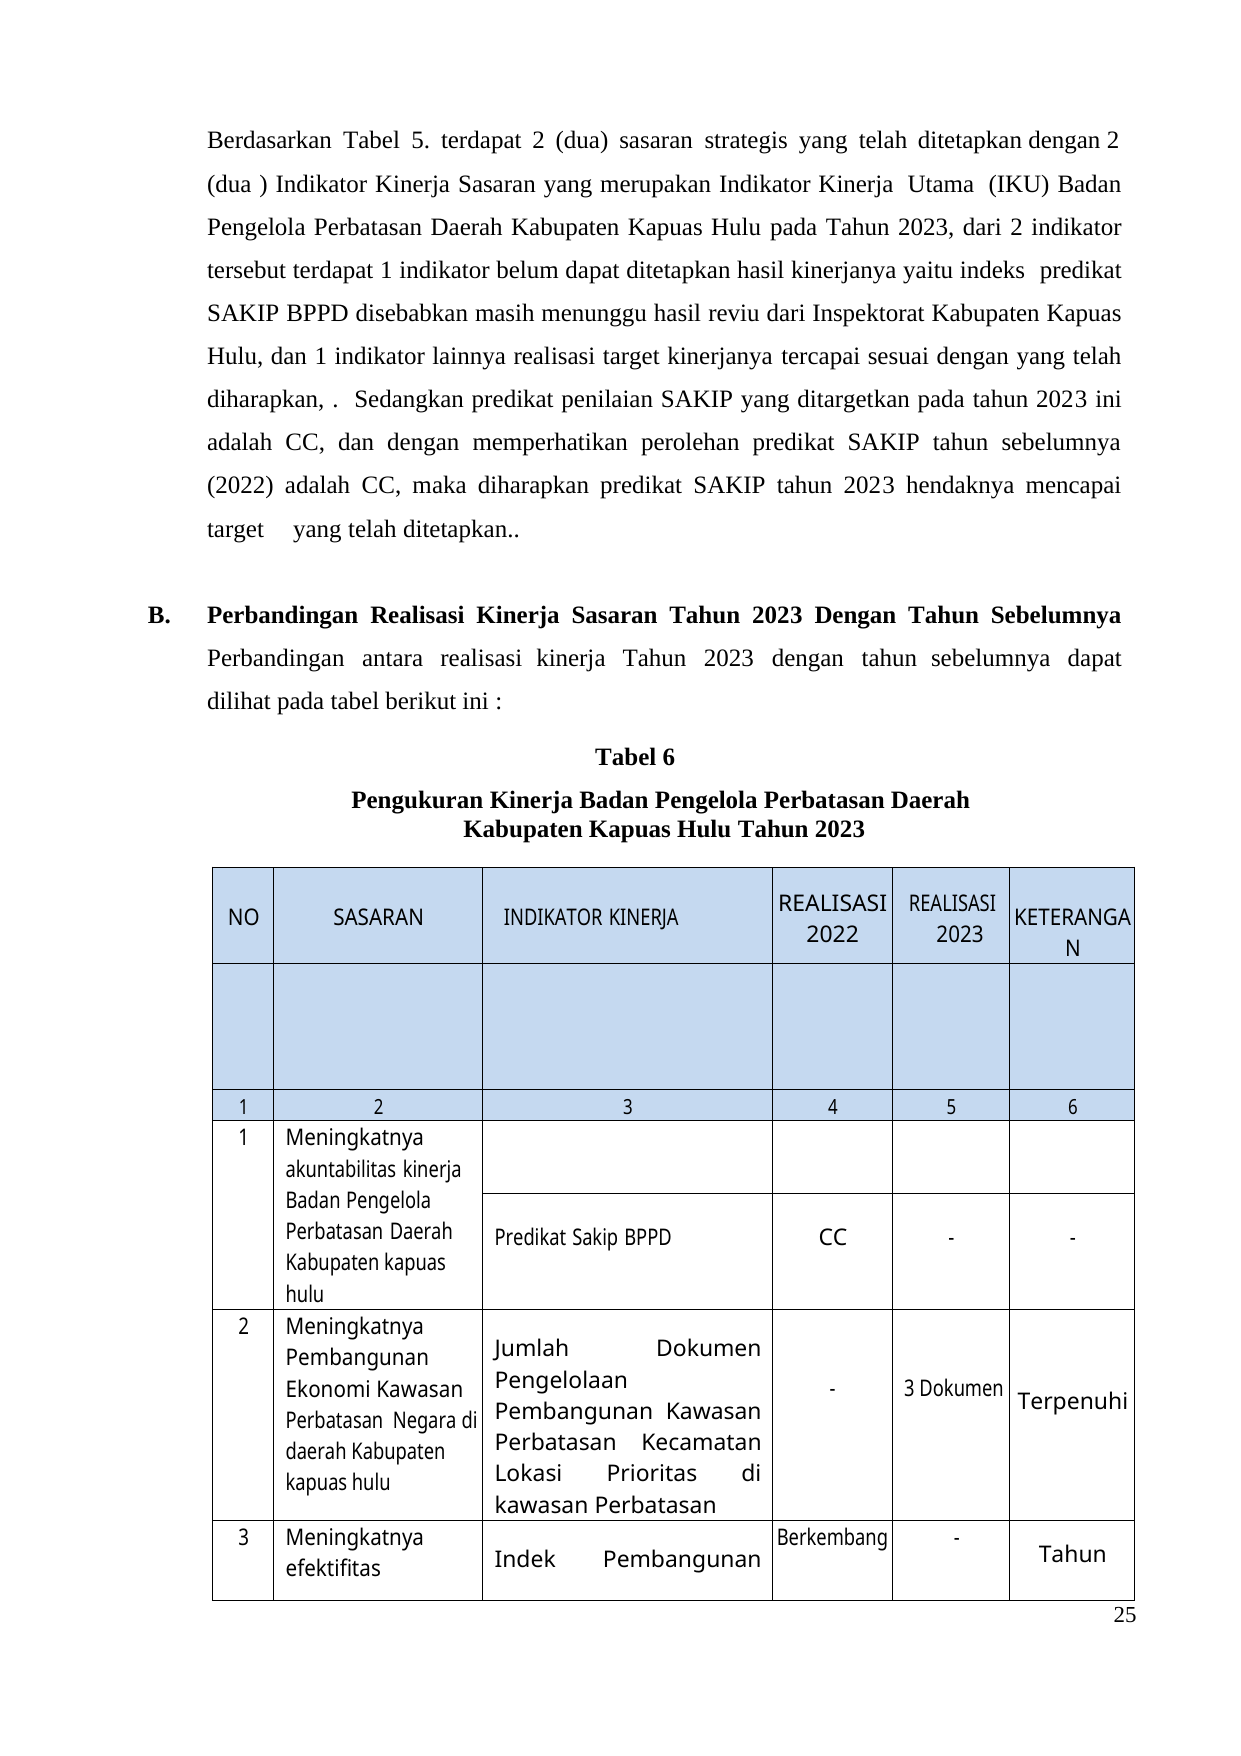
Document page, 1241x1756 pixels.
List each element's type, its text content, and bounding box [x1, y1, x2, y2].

table_cell [893, 1121, 1009, 1192]
list Perbandingan Realisasi Kinerja Sasaran Tahun 2023 Dengan Tahun Sebelumnya Perbandingan antara realisasi kinerja Tahun 2023 dengan tahun sebelumnya dapat dilihat pada tabel berikut ini : [148, 600, 1122, 715]
table_cell - [773, 1310, 892, 1520]
table_cell - [1010, 1194, 1134, 1309]
table_cell [1010, 1121, 1134, 1192]
table_cell 2 [274, 1090, 482, 1120]
table_header NO [213, 868, 273, 963]
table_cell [483, 1521, 772, 1599]
table_cell Berkembang [773, 1521, 892, 1599]
table_cell [1010, 964, 1134, 1089]
table_cell Meningkatnya Pembangunan Ekonomi Kawasan Perbatasan Negara di daerah Kabupaten kapuas hulu [274, 1310, 482, 1520]
table_cell - [893, 1521, 1009, 1599]
text Berdasarkan Tabel 5. terdapat 2 (dua) sasaran strategis yang telah ditetapkan dengan 2 (dua ) Indikator Kinerja Sasaran yang merupakan Indikator Kinerja Utama (IKU) Badan Pengelola Perbatasan Daerah Kabupaten Kapuas Hulu pada Tahun 2023, dari 2 indikator tersebut terdapat 1 indikator belum dapat ditetapkan hasil kinerjanya yaitu indeks predikat SAKIP BPPD disebabkan masih menunggu hasil reviu dari Inspektorat Kabupaten Kapuas Hulu, dan 1 indikator lainnya realisasi target kinerjanya tercapai sesuai dengan yang telah diharapkan, . Sedangkan predikat penilaian SAKIP yang ditargetkan pada tahun 2023 ini adalah CC, dan dengan memperhatikan perolehan predikat SAKIP tahun sebelumnya (2022) adalah CC, maka diharapkan predikat SAKIP tahun 2023 hendaknya mencapai target yang telah ditetapkan.. [207, 126, 1121, 542]
table_cell 1 [213, 1090, 273, 1120]
table_cell 4 [773, 1090, 892, 1120]
table_cell [274, 964, 482, 1089]
table_header INDIKATOR KINERJA [483, 868, 772, 963]
table_cell [893, 964, 1009, 1089]
table_cell [483, 1121, 772, 1192]
table_cell 6 [1010, 1090, 1134, 1120]
table_cell Jumlah Dokumen Pengelolaan Pembangunan Kawasan Perbatasan Kecamatan Lokasi Prioritas di kawasan Perbatasan [483, 1310, 772, 1520]
table_cell 3 [483, 1090, 772, 1120]
table_cell CC [773, 1194, 892, 1309]
subtitle Tabel 6 [595, 742, 1136, 771]
text Pengukuran Kinerja Badan Pengelola Perbatasan Daerah Kabupaten Kapuas Hulu Tahun 2023 [351, 785, 1087, 843]
table_cell Meningkatnya akuntabilitas kinerja Badan Pengelola Perbatasan Daerah Kabupaten kapuas hulu [274, 1121, 482, 1309]
table_cell [483, 964, 772, 1089]
table_header SASARAN [274, 868, 482, 963]
table_header REALISASI 2023 [893, 868, 1009, 963]
table_cell Predikat Sakip BPPD [483, 1194, 772, 1309]
table_cell 1 [213, 1121, 273, 1309]
table_cell [773, 1121, 892, 1192]
table_cell [213, 964, 273, 1089]
table_cell - [893, 1194, 1009, 1309]
table_cell 3 [213, 1521, 273, 1599]
table_cell Terpenuhi [1010, 1310, 1134, 1520]
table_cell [274, 1521, 482, 1599]
table_cell 5 [893, 1090, 1009, 1120]
table_header KETERANGAN [1010, 868, 1134, 963]
table_cell Tahun 2023 Berubah [1010, 1521, 1134, 1599]
table_cell 3 Dokumen [893, 1310, 1009, 1520]
table_cell 2 [213, 1310, 273, 1520]
table_cell [773, 964, 892, 1089]
table_header REALISASI 2022 [773, 868, 892, 963]
